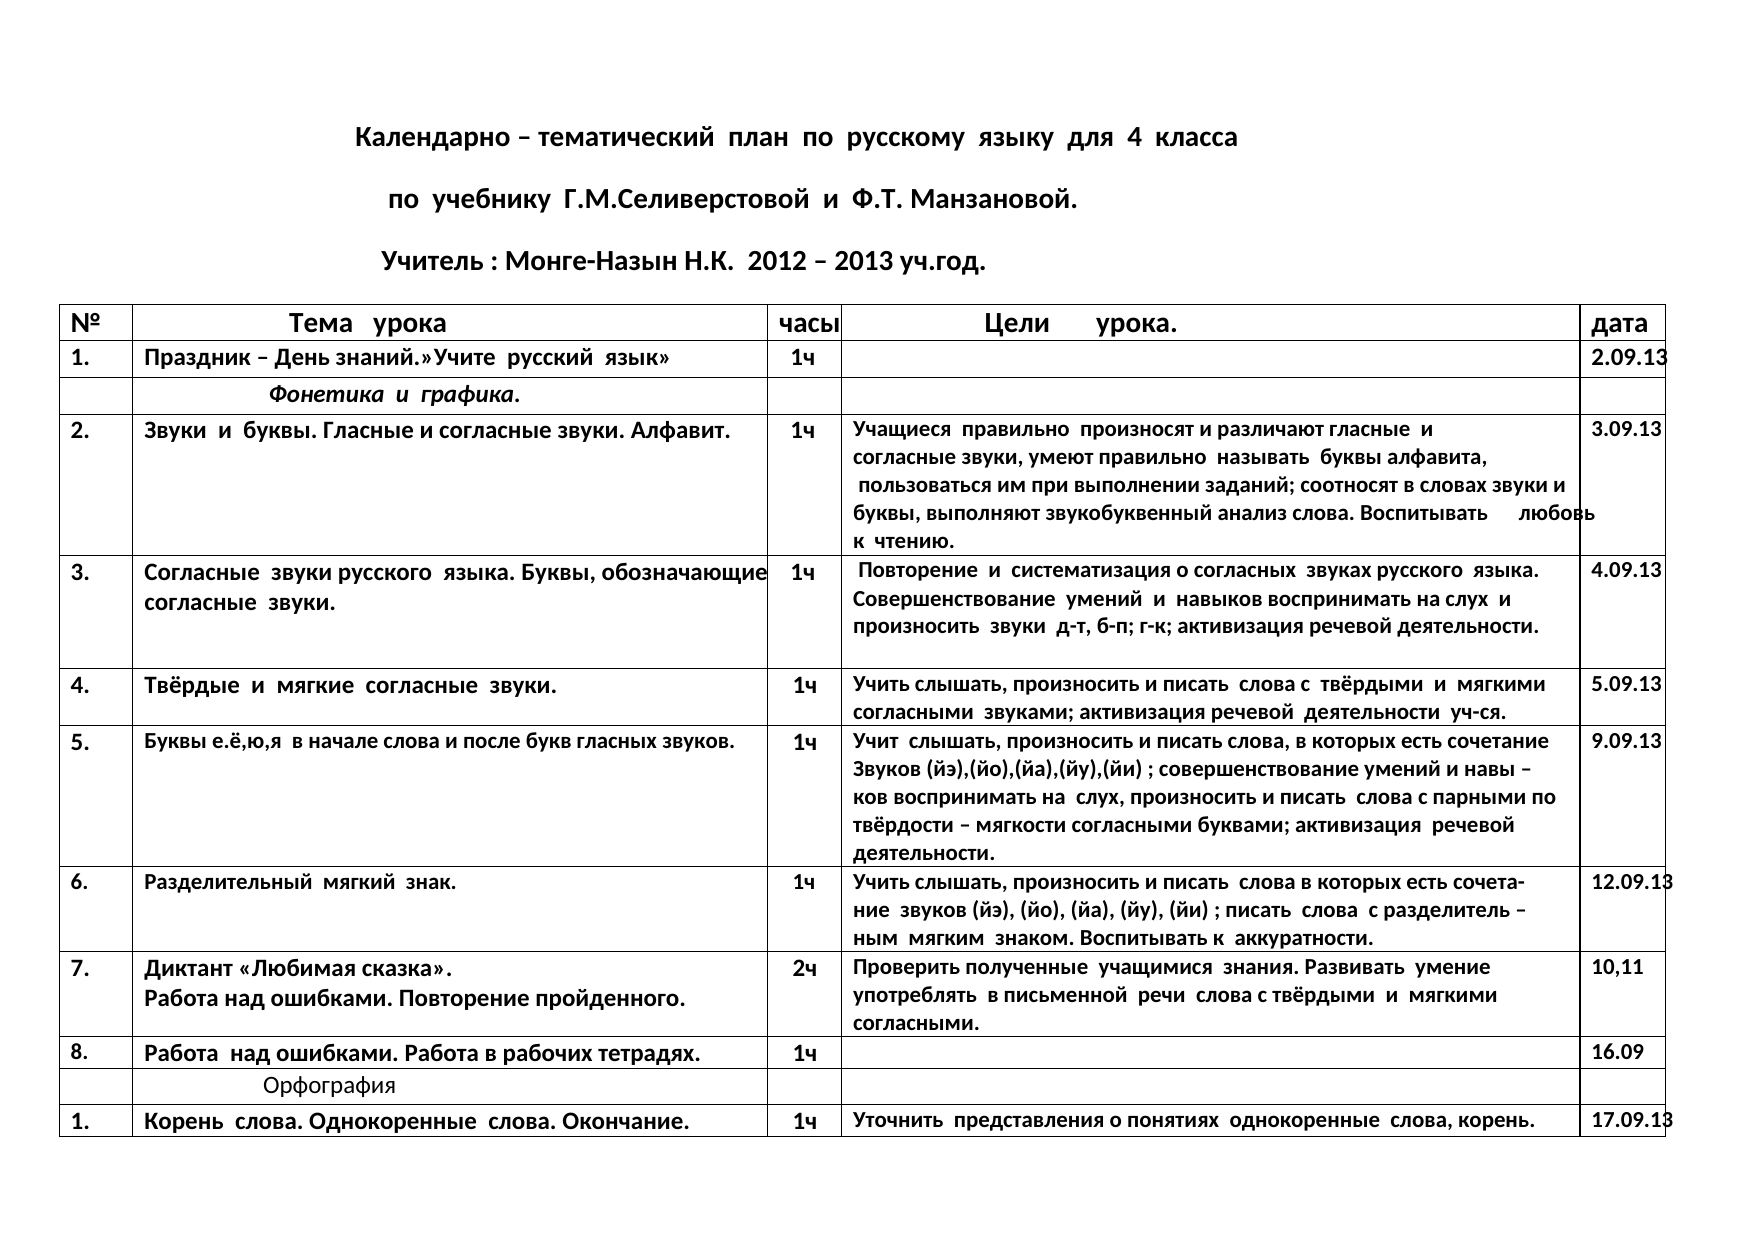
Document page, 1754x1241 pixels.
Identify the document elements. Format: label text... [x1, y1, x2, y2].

table_cell Учит слышать, произносить и писать слова, в которых есть сочетание Звуков (йэ),(йо),(йа),(йу),(йи) ; совершенствование умений и навы – ков воспринимать на слух, произносить и писать слова с парными по твёрдости – мягкости согласными буквами; активизация речевой деятельности. [842, 726, 1579, 866]
table_header дата [1581, 305, 1665, 340]
table_header Цели урока. [842, 305, 1579, 340]
table_cell 1ч [768, 415, 841, 554]
table_cell 3.09.13 [1581, 415, 1665, 554]
table_cell Звуки и буквы. Гласные и согласные звуки. Алфавит. [133, 415, 767, 554]
table_cell [768, 1069, 841, 1104]
table_cell 2. [60, 415, 132, 554]
table_cell 1. [60, 341, 132, 377]
table_cell 3. [60, 556, 132, 668]
table_cell 1ч [768, 1037, 841, 1068]
table_cell 5. [60, 726, 132, 866]
table_header № [60, 305, 132, 340]
table_cell 7. [60, 952, 132, 1036]
table_cell [60, 378, 132, 413]
table_cell Работа над ошибками. Работа в рабочих тетрадях. [133, 1037, 767, 1068]
table_cell [60, 1069, 132, 1104]
text Календарно – тематический план по русскому языку для 4 класса [118, 118, 1746, 154]
table_cell Согласные звуки русского языка. Буквы, обозначающие согласные звуки. [133, 556, 767, 668]
table_cell 1ч [768, 1105, 841, 1136]
table_cell 1ч [768, 726, 841, 866]
table_cell 2.09.13 [1581, 341, 1665, 377]
table_cell Орфография [133, 1069, 767, 1104]
table_cell Праздник – День знаний.»Учите русский язык» [133, 341, 767, 377]
table_cell [842, 1069, 1579, 1104]
table_cell Твёрдые и мягкие согласные звуки. [133, 669, 767, 725]
table_cell Диктант «Любимая сказка». Работа над ошибками. Повторение пройденного. [133, 952, 767, 1036]
table_cell [768, 378, 841, 413]
text по учебнику Г.М.Селиверстовой и Ф.Т. Манзановой. [118, 180, 1746, 216]
table_cell Фонетика и графика. [133, 378, 767, 413]
table_cell [1581, 1069, 1665, 1104]
table_cell 1ч [768, 669, 841, 725]
table_cell [842, 341, 1579, 377]
table_cell 1ч [768, 556, 841, 668]
table_cell 16.09 [1581, 1037, 1665, 1068]
table_cell Учащиеся правильно произносят и различают гласные и согласные звуки, умеют правильно называть буквы алфавита, пользоваться им при выполнении заданий; соотносят в словах звуки и буквы, выполняют звукобуквенный анализ слова. Воспитывать любовь к чтению. [842, 415, 1579, 554]
table_cell 5.09.13 [1581, 669, 1665, 725]
table_cell 1. [60, 1105, 132, 1136]
table_cell Буквы е.ё,ю,я в начале слова и после букв гласных звуков. [133, 726, 767, 866]
table_cell Разделительный мягкий знак. [133, 867, 767, 951]
table_cell 1ч [768, 341, 841, 377]
table_cell Повторение и систематизация о согласных звуках русского языка. Совершенствование умений и навыков воспринимать на слух и произносить звуки д-т, б-п; г-к; активизация речевой деятельности. [842, 556, 1579, 668]
table_cell 10,11 [1581, 952, 1665, 1036]
table_cell 8. [60, 1037, 132, 1068]
table_cell Учить слышать, произносить и писать слова с твёрдыми и мягкими согласными звуками; активизация речевой деятельности уч-ся. [842, 669, 1579, 725]
table_cell 12.09.13 [1581, 867, 1665, 951]
table_cell 9.09.13 [1581, 726, 1665, 866]
table_cell [842, 378, 1579, 413]
text Учитель : Монге-Назын Н.К. 2012 – 2013 уч.год. [118, 242, 1746, 277]
table_header Тема урока [133, 305, 767, 340]
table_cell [842, 1105, 1579, 1136]
table_cell Проверить полученные учащимися знания. Развивать умение употреблять в письменной речи слова с твёрдыми и мягкими согласными. [842, 952, 1579, 1036]
table_header часы [768, 305, 841, 340]
table_cell 6. [60, 867, 132, 951]
table_cell 1ч [768, 867, 841, 951]
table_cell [133, 1105, 767, 1136]
table_cell 17.09.13 [1581, 1105, 1665, 1136]
table_cell 4.09.13 [1581, 556, 1665, 668]
table_cell 4. [60, 669, 132, 725]
table_cell [1581, 378, 1665, 413]
table_cell Учить слышать, произносить и писать слова в которых есть сочета- ние звуков (йэ), (йо), (йа), (йу), (йи) ; писать слова с разделитель – ным мягким знаком. Воспитывать к аккуратности. [842, 867, 1579, 951]
table_cell [842, 1037, 1579, 1068]
table_cell 2ч [768, 952, 841, 1036]
